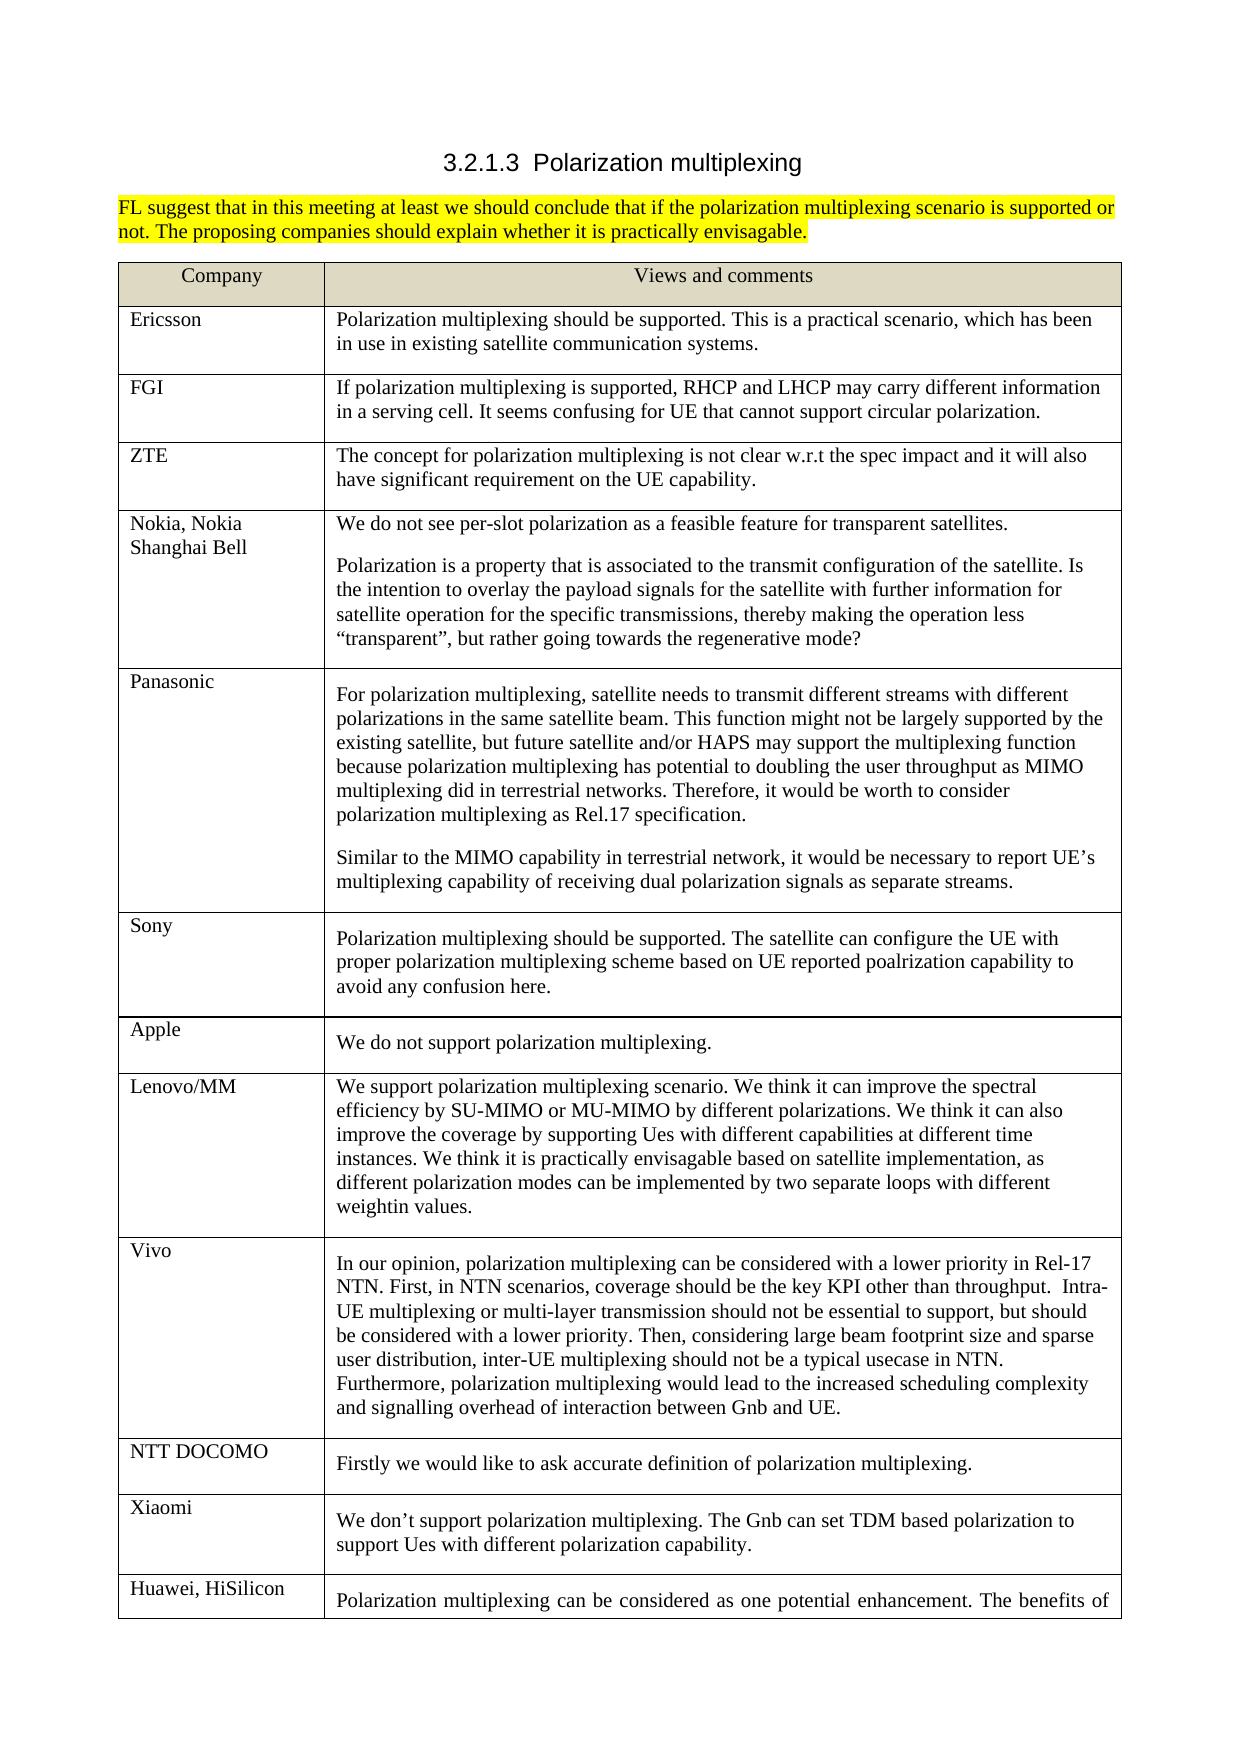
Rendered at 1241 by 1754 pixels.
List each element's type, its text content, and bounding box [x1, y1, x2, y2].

table_cell Panasonic [119, 669, 324, 912]
table_cell FGI [119, 375, 324, 442]
table_header Company [119, 263, 324, 306]
table_cell Polarization multiplexing should be supported. The satellite can configure the UE with proper polarization multiplexing scheme based on UE reported poalrization capability to avoid any confusion here. [325, 913, 1121, 1016]
table_cell Firstly we would like to ask accurate definition of polarization multiplexing. [325, 1439, 1121, 1494]
table_cell Ericsson [119, 307, 324, 374]
table_cell Sony [119, 913, 324, 1016]
table_cell We do not support polarization multiplexing. [325, 1018, 1121, 1073]
table_cell Huawei, HiSilicon [119, 1575, 324, 1618]
table_cell Apple [119, 1018, 324, 1073]
table_cell Vivo [119, 1238, 324, 1438]
subtitle Polarization multiplexing [443, 147, 1122, 176]
table_cell We support polarization multiplexing scenario. We think it can improve the spectral efficiency by SU-MIMO or MU-MIMO by different polarizations. We think it can also improve the coverage by supporting Ues with different capabilities at different time instances. We think it is practically envisagable based on satellite implementation, as different polarization modes can be implemented by two separate loops with different weightin values. [325, 1074, 1121, 1237]
table_cell Lenovo/MM [119, 1074, 324, 1237]
table_cell NTT DOCOMO [119, 1439, 324, 1494]
table_cell In our opinion, polarization multiplexing can be considered with a lower priority in Rel-17 NTN. First, in NTN scenarios, coverage should be the key KPI other than throughput. Intra-UE multiplexing or multi-layer transmission should not be essential to support, but should be considered with a lower priority. Then, considering large beam footprint size and sparse user distribution, inter-UE multiplexing should not be a typical usecase in NTN. Furthermore, polarization multiplexing would lead to the increased scheduling complexity and signalling overhead of interaction between Gnb and UE. [325, 1238, 1121, 1438]
table_cell We do not see per-slot polarization as a feasible feature for transparent satellites. Polarization is a property that is associated to the transmit configuration of the satellite. Is the intention to overlay the payload signals for the satellite with further information for satellite operation for the specific transmissions, thereby making the operation less “transparent”, but rather going towards the regenerative mode? [325, 511, 1121, 668]
table_cell We don’t support polarization multiplexing. The Gnb can set TDM based polarization to support Ues with different polarization capability. [325, 1495, 1121, 1574]
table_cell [325, 1575, 1121, 1618]
table_cell Xiaomi [119, 1495, 324, 1574]
table_cell The concept for polarization multiplexing is not clear w.r.t the spec impact and it will also have significant requirement on the UE capability. [325, 443, 1121, 509]
table_cell ZTE [119, 443, 324, 509]
table_cell Polarization multiplexing should be supported. This is a practical scenario, which has been in use in existing satellite communication systems. [325, 307, 1121, 374]
table_cell Nokia, Nokia Shanghai Bell [119, 511, 324, 668]
table_cell If polarization multiplexing is supported, RHCP and LHCP may carry different information in a serving cell. It seems confusing for UE that cannot support circular polarization. [325, 375, 1121, 442]
table_header Views and comments [325, 263, 1121, 306]
table_cell For polarization multiplexing, satellite needs to transmit different streams with different polarizations in the same satellite beam. This function might not be largely supported by the existing satellite, but future satellite and/or HAPS may support the multiplexing function because polarization multiplexing has potential to doubling the user throughput as MIMO multiplexing did in terrestrial networks. Therefore, it would be worth to consider polarization multiplexing as Rel.17 specification. Similar to the MIMO capability in terrestrial network, it would be necessary to report UE’s multiplexing capability of receiving dual polarization signals as separate streams. [325, 669, 1121, 912]
text FL suggest that in this meeting at least we should conclude that if the polarization multiplexing scenario is supported or not. The proposing companies should explain whether it is practically envisagable. [808, 195, 1122, 243]
